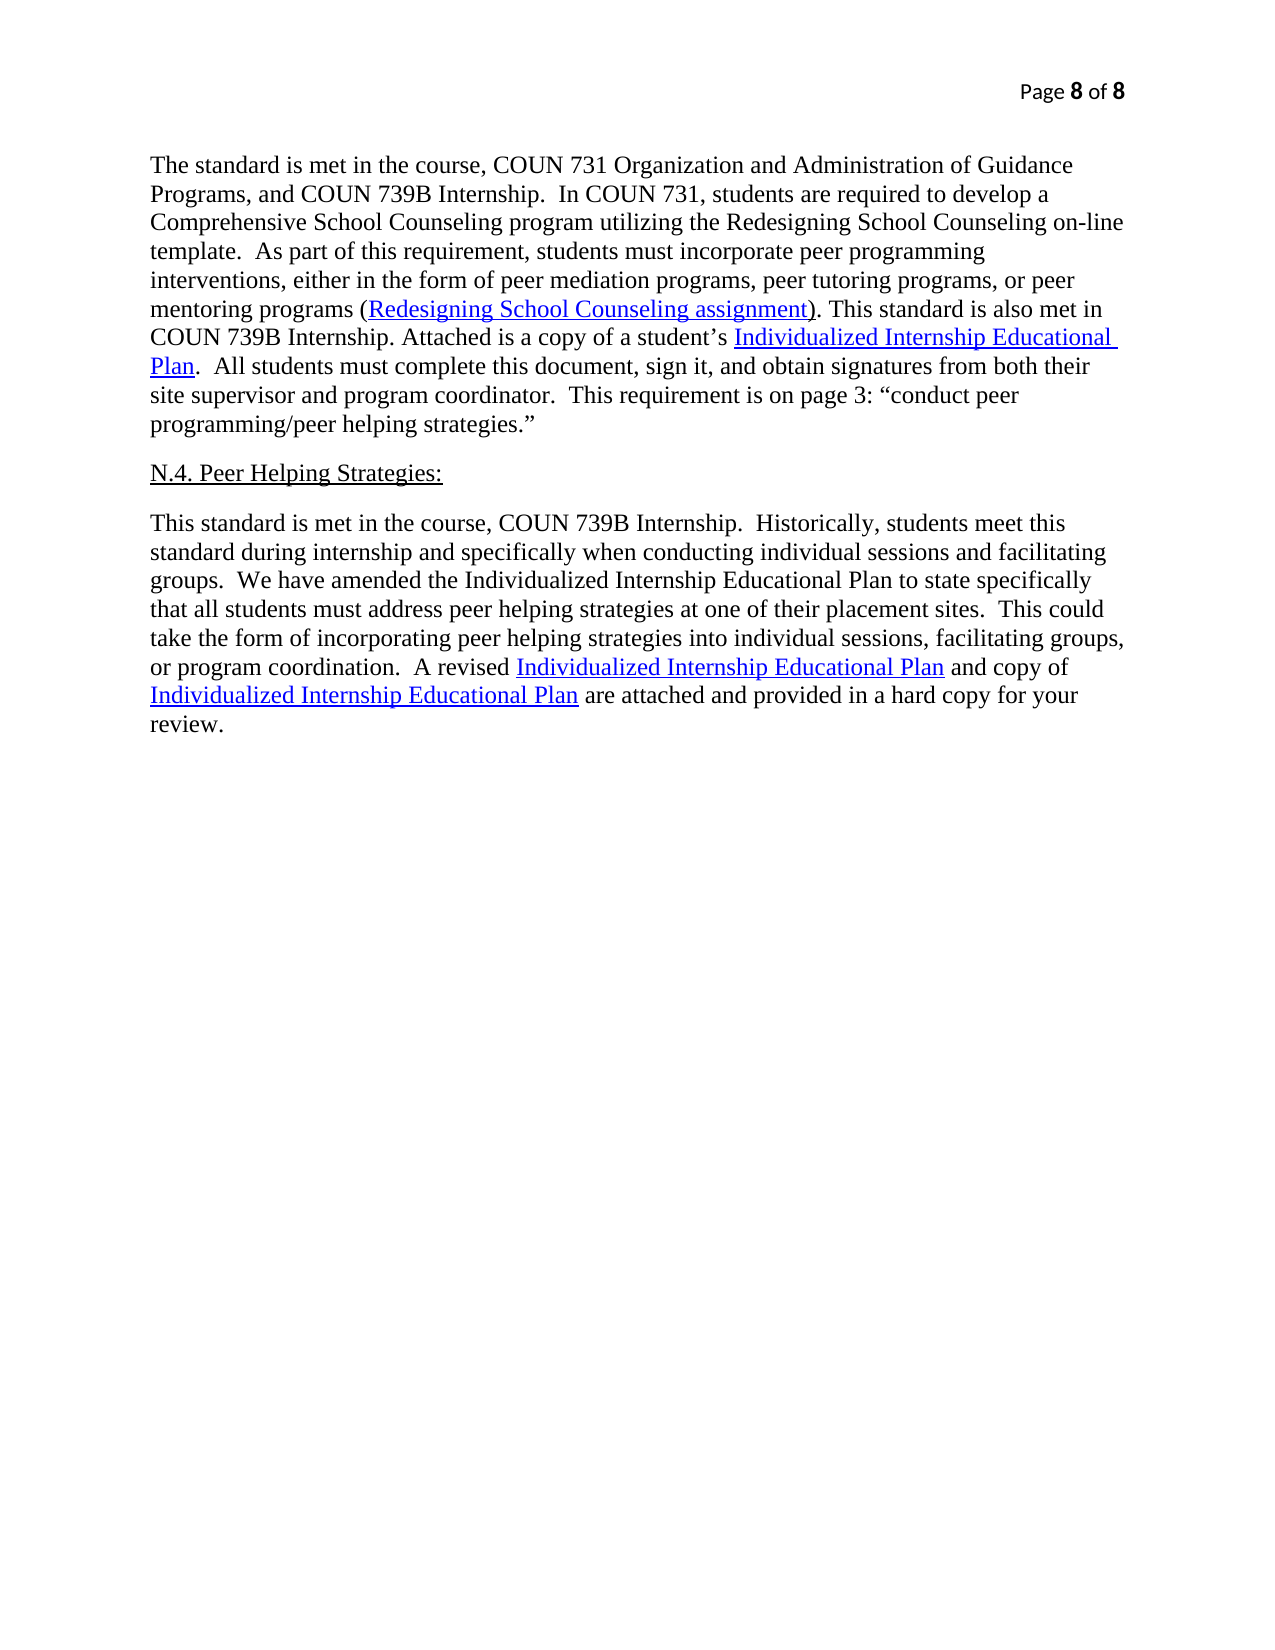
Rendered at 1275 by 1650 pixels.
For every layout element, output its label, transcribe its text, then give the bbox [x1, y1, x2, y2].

text The standard is met in the course, COUN 731 Organization and Administration of Guidance Programs, and COUN 739B Internship. In COUN 731, students are required to develop a Comprehensive School Counseling program utilizing the Redesigning School Counseling on-line template. As part of this requirement, students must incorporate peer programming interventions, either in the form of peer mediation programs, peer tutoring programs, or peer mentoring programs (Redesigning School Counseling assignment). This standard is also met in COUN 739B Internship. Attached is a copy of a student’s Individualized Internship Educational Plan. All students must complete this document, sign it, and obtain signatures from both their site supervisor and program coordinator. This requirement is on page 3: “conduct peer programming/peer helping strategies.” [150, 150, 1125, 437]
text N.4. Peer Helping Strategies: [150, 458, 1125, 487]
text This standard is met in the course, COUN 739B Internship. Historically, students meet this standard during internship and specifically when conducting individual sessions and facilitating groups. We have amended the Individualized Internship Educational Plan to state specifically that all students must address peer helping strategies at one of their placement sites. This could take the form of incorporating peer helping strategies into individual sessions, facilitating groups, or program coordination. A revised Individualized Internship Educational Plan and copy of Individualized Internship Educational Plan are attached and provided in a hard copy for your review. [150, 508, 1125, 738]
